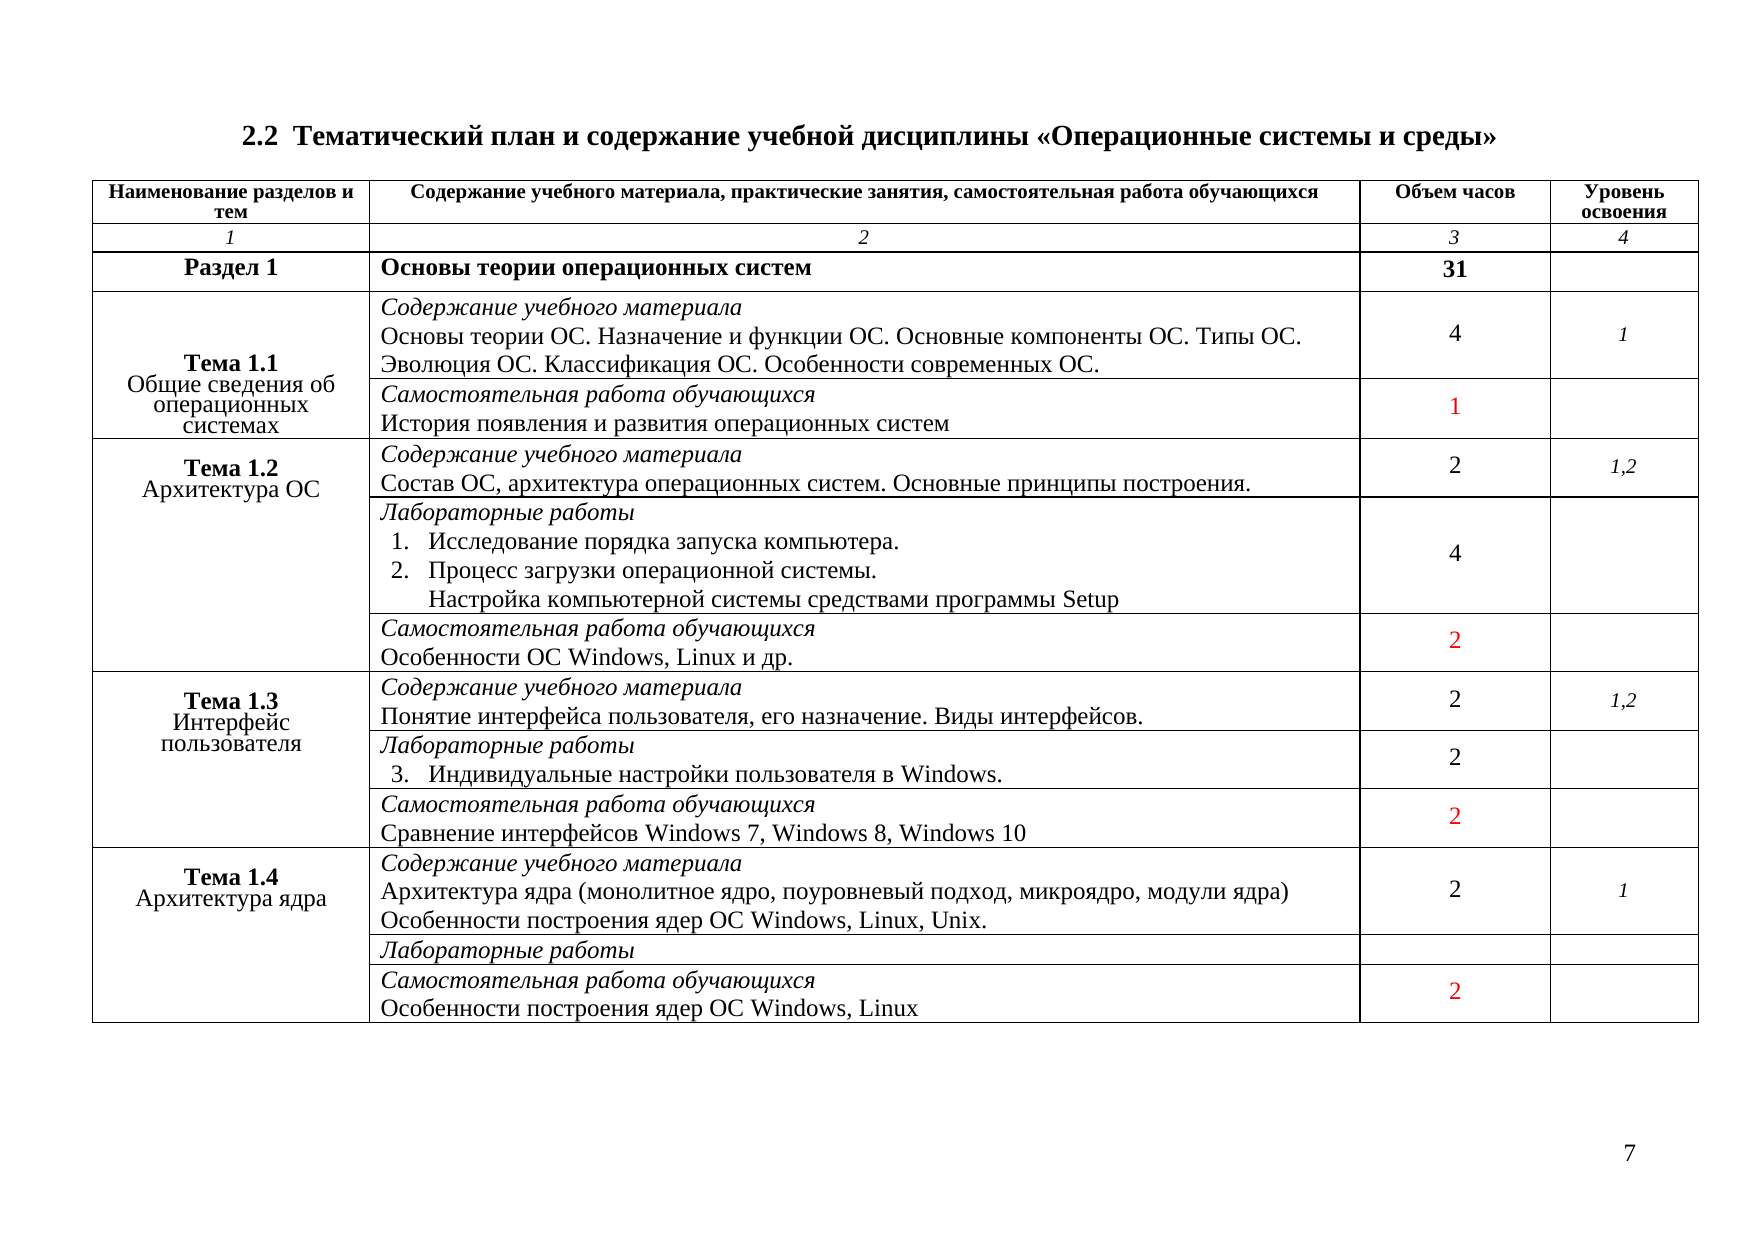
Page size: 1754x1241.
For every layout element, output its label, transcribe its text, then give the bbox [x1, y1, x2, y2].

table_cell [1551, 614, 1698, 671]
table_cell Тема 1.3 Интерфейс пользователя [93, 672, 369, 847]
table_cell 1,2 [1551, 672, 1698, 729]
table_cell Самостоятельная работа обучающихся История появления и развития операционных систем [370, 379, 1359, 438]
table_cell [1361, 935, 1550, 964]
table_cell Самостоятельная работа обучающихся Особенности ОС Windows, Linux и др. [370, 614, 1359, 671]
table_header Содержание учебного материала, практические занятия, самостоятельная работа обучающихся [370, 181, 1359, 223]
table_cell Лабораторные работы Исследование порядка запуска компьютера. Процесс загрузки операционной системы. Настройка компьютерной системы средствами программы Setup [370, 498, 1359, 612]
table_cell 2 [1361, 789, 1550, 847]
table_cell [1551, 253, 1698, 291]
table_cell [1551, 379, 1698, 438]
table_cell 4 [1361, 292, 1550, 378]
table_cell [1551, 935, 1698, 964]
table_cell Раздел 1 [93, 253, 369, 291]
table_cell Самостоятельная работа обучающихся Особенности построения ядер ОС Windows, Linux [370, 965, 1359, 1022]
table_cell Содержание учебного материала Понятие интерфейса пользователя, его назначение. Виды интерфейсов. [370, 672, 1359, 729]
table_cell Тема 1.1 Общие сведения об операционных системах [93, 292, 369, 438]
table_cell 1 [93, 224, 369, 251]
table_cell 1 [1551, 848, 1698, 934]
table_cell 2 [370, 224, 1359, 251]
table_cell Лабораторные работы Индивидуальные настройки пользователя в Windows. [370, 731, 1359, 788]
table_cell Самостоятельная работа обучающихся Сравнение интерфейсов Windows 7, Windows 8, Windows 10 [370, 789, 1359, 847]
table_cell [1551, 731, 1698, 788]
table_cell Тема 1.2 Архитектура ОС [93, 439, 369, 671]
text 2.2 Тематический план и содержание учебной дисциплины «Операционные системы и среды» [103, 118, 1636, 152]
table_cell [1551, 789, 1698, 847]
table_header Объем часов [1361, 181, 1550, 223]
table_header Наименование разделов и тем [93, 181, 369, 223]
table_cell Содержание учебного материала Основы теории ОС. Назначение и функции ОС. Основные компоненты ОС. Типы ОС. Эволюция ОС. Классификация ОС. Особенности современных ОС. [370, 292, 1359, 378]
table_cell 31 [1361, 253, 1550, 291]
table_cell 3 [1361, 224, 1550, 251]
table_cell Содержание учебного материала Состав ОС, архитектура операционных систем. Основные принципы построения. [370, 439, 1359, 496]
table_cell 2 [1361, 672, 1550, 729]
table_cell Основы теории операционных систем [370, 253, 1359, 291]
table_cell 2 [1361, 848, 1550, 934]
table_cell 2 [1361, 614, 1550, 671]
table_cell Тема 1.4 Архитектура ядра [93, 848, 369, 1022]
table_cell 1 [1551, 292, 1698, 378]
table_cell [1551, 498, 1698, 612]
table_cell Содержание учебного материала Архитектура ядра (монолитное ядро, поуровневый подход, микроядро, модули ядра) Особенности построения ядер ОС Windows, Linux, Unix. [370, 848, 1359, 934]
table_cell 1 [1361, 379, 1550, 438]
table_cell 2 [1361, 965, 1550, 1022]
table_header Уровень освоения [1551, 181, 1698, 223]
table_cell 2 [1361, 731, 1550, 788]
table_cell 4 [1551, 224, 1698, 251]
table_cell [1551, 965, 1698, 1022]
table_cell Лабораторные работы [370, 935, 1359, 964]
table_cell 2 [1361, 439, 1550, 496]
table_cell 1,2 [1551, 439, 1698, 496]
table_cell 4 [1361, 498, 1550, 612]
